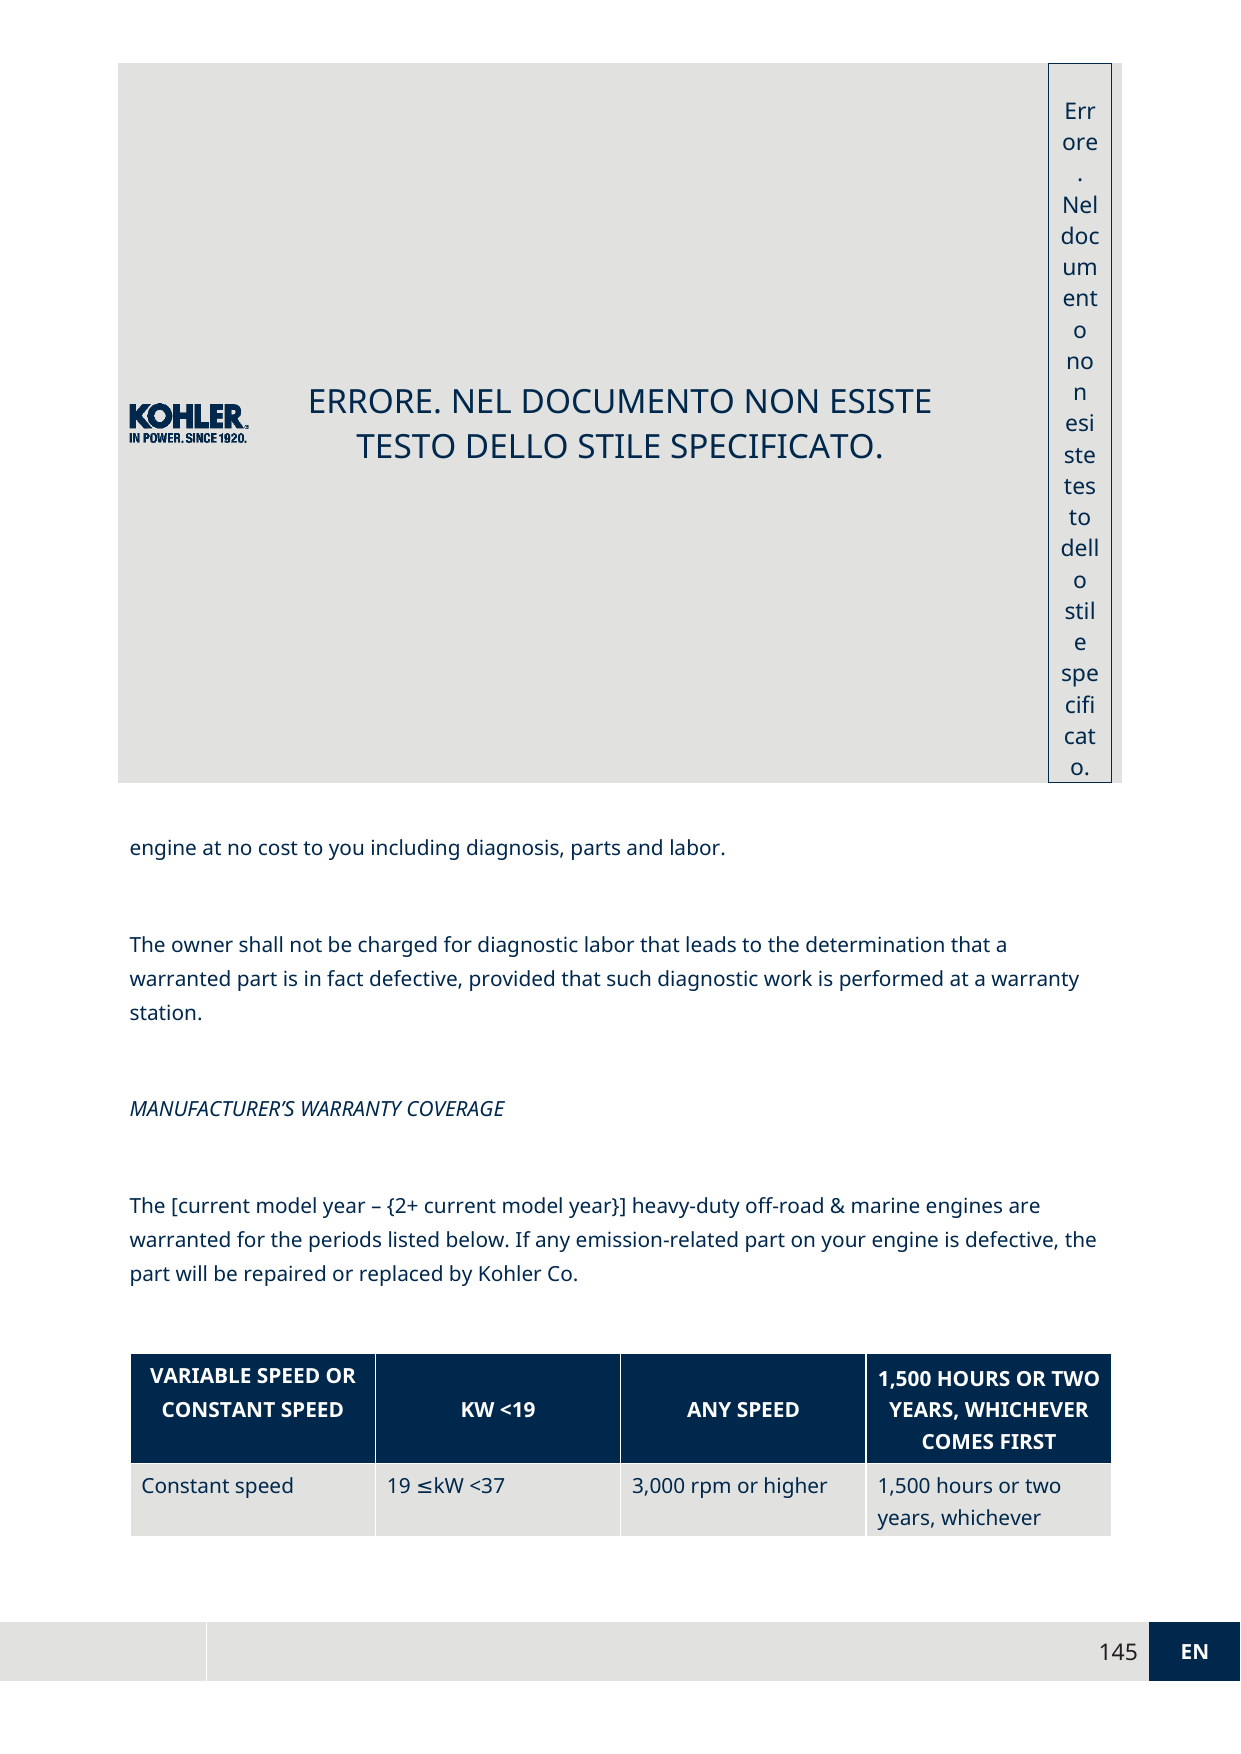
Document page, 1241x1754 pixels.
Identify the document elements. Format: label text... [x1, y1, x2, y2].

table_header KOHLER DIESEL ENGINES GLOBAL WARRANTY TERMS 1. WARRANTY PERIOD Kohler Co. warrants to the End User that each Diesel engine will be free from manufacturing defects in materials or workmanship in normal service for the applicable coverage period or operating hours (whichever comes first) set forth below, provided the engine is operated and maintained in accordance with Kohler Co.’s instructions and manuals. * Major component defects are failures related to crankcase casting, cylinder head casting, crankshaft, crankshaft pulley, camshaft, connecting rod, flywheel, oil pump. For the Warranty Period stated above, the period begins on the date of purchase of the finished equipment on which the engine is installed. If no hour meter is installed on the application, the Operating Hours will be calculated as 4 hours of use per day for 5 days per week beginning on the date of purchase. Kohler Co.’s obligation under this warranty is expressly limited, at its option, to an appropriate adjustment, repair or replacement of such part or parts as found to be defective following an inspection by Kohler Co. or an authorized service facility designated by Kohler Co. Parts/components that are scheduled to be replaced as part of the required maintenance schedule will be covered under Kohler Co.’s warranty from date of purchase of the part up to the first scheduled replacement point for the subject parts/ components. All other Spare Parts items are covered by the above warranty provided that the repairs have been executed by Kohler Co or by an Authorized Kohler Service Dealer. 2. EXCLUSIONS The following items are not covered by this warranty. Damage caused by: (i) an accident or casualty; (ii) unreasonable use or neglect; (iii) normal wear; (iv) premature wear from improper maintenance; (v) improper storage; (vi) old or contaminated fuel left within the fuel system, which includes but is not limited to tanks, fuel lines, or fuel injection components; (vii) unapproved modifications. Failures caused by: (i) faulty repairs made by any party other than Kohler Co. or an authorized service facility designated by Kohler Co.; (ii) use of non-Kohler replacement service parts; or (iii) additional damages caused by a lack of prescribed actions as a result of an alarm light activation, either caused by fault or negligence or un-attended use of the engine; (iv) an act beyond the control of Kohler Co., which includes but is not limited to theft, vandalism, fire, lightning, earthquake, windstorm, hail, volcanic eruption, flood or tornado. Transportation charges or travel expenses in connection with the repair or replacement of defective parts on the engine. Engine accessories such as fuel tanks, clutches, transmissions, power drive assemblies, and batteries, unless supplied or installed by Kohler Co. Engines installed in an application not formally reviewed by Kohler. Rental of other equipment during performance of warranty repairs All items subject to wear and to periodical maintenance such as listed in the Use & Maintenance Manual (such as air, oil or fuel filters, belts etc.) are warranted for a period equal to the prescribed interval of replacement as listed in the Manual. Fuel, lubricating oil, coolant/antifreeze. IMPLIED OR STATUTORY WARRANTIES, INCLUDING THOSE OF MERCHANTABILITY AND FITNESS FOR A PARTICULAR PURPOSE, ARE EXPRESSLY LIMITED TO THE DURATION OF THIS WRITTEN WARRANTY. KOHLER CO. MAKES NO OTHER EXPRESS WARRANTY, NOR IS ANYONE AUTHORIZED TO MAKE ANY ON KOHLER CO.’S BEHALF. KOHLER CO. AND/OR THE SELLER SHALL NOT BE LIABLE FOR SPECIAL, INDIRECT, INCIDENTAL, OR CONSEQUENTIAL DAMAGES OF ANY KIND. 3. TO OBTAIN WARRANTY SERVICE The repair shall be executed by a KOHLER Authorized Service Dealer designated by Kohler. USA & CANADA: List of Authorized dealers can be found by visiting www.kohlerengines.com or telephone 1-800-544-2444 (U.S.A. and Canada) ENGINE DIVISION, Kohler Co., Kohler Wisconsin EUROPE, MIDDLE EAST, AND ASIA List of Authorized dealers can be found by visiting dealers.kohlerpower.it . CENTRAL AND SOUTH AMERICA List of Authorized dealers can be found by visiting dealers.kohlerpower.it . CHINA AND ASIA PACIFIC List of Authorized dealers can be found by visiting dealers.kohlerpower.it . INDIA List of Authorized dealers can be found by visiting dealers.kohlerpower.it . Note: Specific Warranty Terms and conditions do apply to engines directly sold in India. 4. OWNER'S WARRANTY RESPONSIBILITIES As the off-road engine owner, you are responsible for the performance of the required maintenance listed in your Use & Maintenance Manual. Kohler Co. recommends that you retain all receipts covering maintenance on your off-road & marine engine, but Kohler Co. cannot deny warranty solely for the lack of receipts or for your failure to ensure the performance of all scheduled maintenance. As the off-road & marine engine owner, you should however be aware that Kohler Co. may deny you warranty coverage if your off-road & marine engine or a part shows signs of malfunction or failed due to abuse, neglect, improper maintenance or unapproved modifications. Your engine is designed to operate on diesel fuel only. Diesel fuel an all other fluids used shall comply with the recommendation listed in the Use & Maintenance Manual. Use of any other fuel or fluids may result in your engine breakage, premature wear or no longer operating in compliance with the California & US EPA emissions requirements. You are responsible for initiating the warranty process. The ARB & US EPA suggests that you present your off-road & Marine engine to a Kohler Co. dealer as soon as a problem exists. The warranty repairs should be completed by the dealer as expeditiously as possible. 5. COVERAGE Kohler Co. will repair or replace emission control system parts, components and sub-assemblies found to be defective with respect to materials or workmanship at no cost to you including engine exhaust system related diagnosis, labor and parts, provided that no un-authorized modification of any kind has been executed on the engine, and its parts, components and sub-assemblies. The choice and responsibility of the decision to repair or replace an emission control system defect will be solely that of Kohler Co. Emission control system parts/ components covered by the Federal and California Emission Control Systems Limited Warranty are listed below engine is defective, the part will be repaired or replaced by Kohler Co. Parts/components that are scheduled to be replaced as part of the required maintenance schedule will be covered under the warranty provisions for a period of time up to the first scheduled replacement point for the subject parts/ components. Subsequent damage to other engine components as a direct result of a warrantable failure an exhaust emission part/ component will be covered under the warranty provisions described herein. 6. MAINTENANCE AND REPAIR REQUIREMENTS The owner is responsible for the proper use and maintenance of the engine. Kohler Co. recommends that all receipts and records covering the performance of regular maintenance be retained in case questions arise. If the engine is resold during the warranty period, the maintenance records should be transferred to each subsequent owner. Kohler Co. may not deny warranty repairs solely because of the lack of repair, maintenance or failure to keep maintenance records. Normal maintenance, replacement or repair of emission control devices and systems may be performed by any repair establishment or individual; however, warranty repairs must be performed by a Kohler authorized service center. 7. CALIFORNIA AND FEDERAL EMISSION CONTROLWARRANTY STATEMENT, OFF-ROAD & MARINE DIESEL ENGINES (USA ONLY) The California air resources board (carb), U.S. environmental protection agency (EPA), and Kohler Co. are pleased to explain the emission control system warranty on your [current model year – {2+ current model year}] off-road compression ignition and marine (diesel) engine. In California (“the state”) and US EPA regulated region, new heavy-duty off-road & marine engines must be designed, built and equipped to meet the state’s and US EPA anti-smog standards. The warranty period shall begin on the date the engine or equipment is delivered to an ultimate purchaser. Kohler Co. must warrant the emission control system on your engine for the periods of time listed in the section below, provided there has been no abuse, neglect or improper maintenance of your engine. Your emission control system may include parts such as the fuel injection system and the air-induction system. Also included maybe hoses, belts, connectors and other emission related assemblies. When a warrantable condition exists, Kohler Co. will repair your heavy-duty off-road & marine engine at no cost to you including diagnosis, parts and labor. The owner shall not be charged for diagnostic labor that leads to the determination that a warranted part is in fact defective, provided that such diagnostic work is performed at a warranty station. MANUFACTURER’S WARRANTY COVERAGE The [current model year – {2+ current model year}] heavy-duty off-road & marine engines are warranted for the periods listed below. If any emission-related part on your engine is defective, the part will be repaired or replaced by Kohler Co. MARINE DIESEL ENGINE [118, 815, 1122, 1553]
picture [129, 403, 249, 443]
